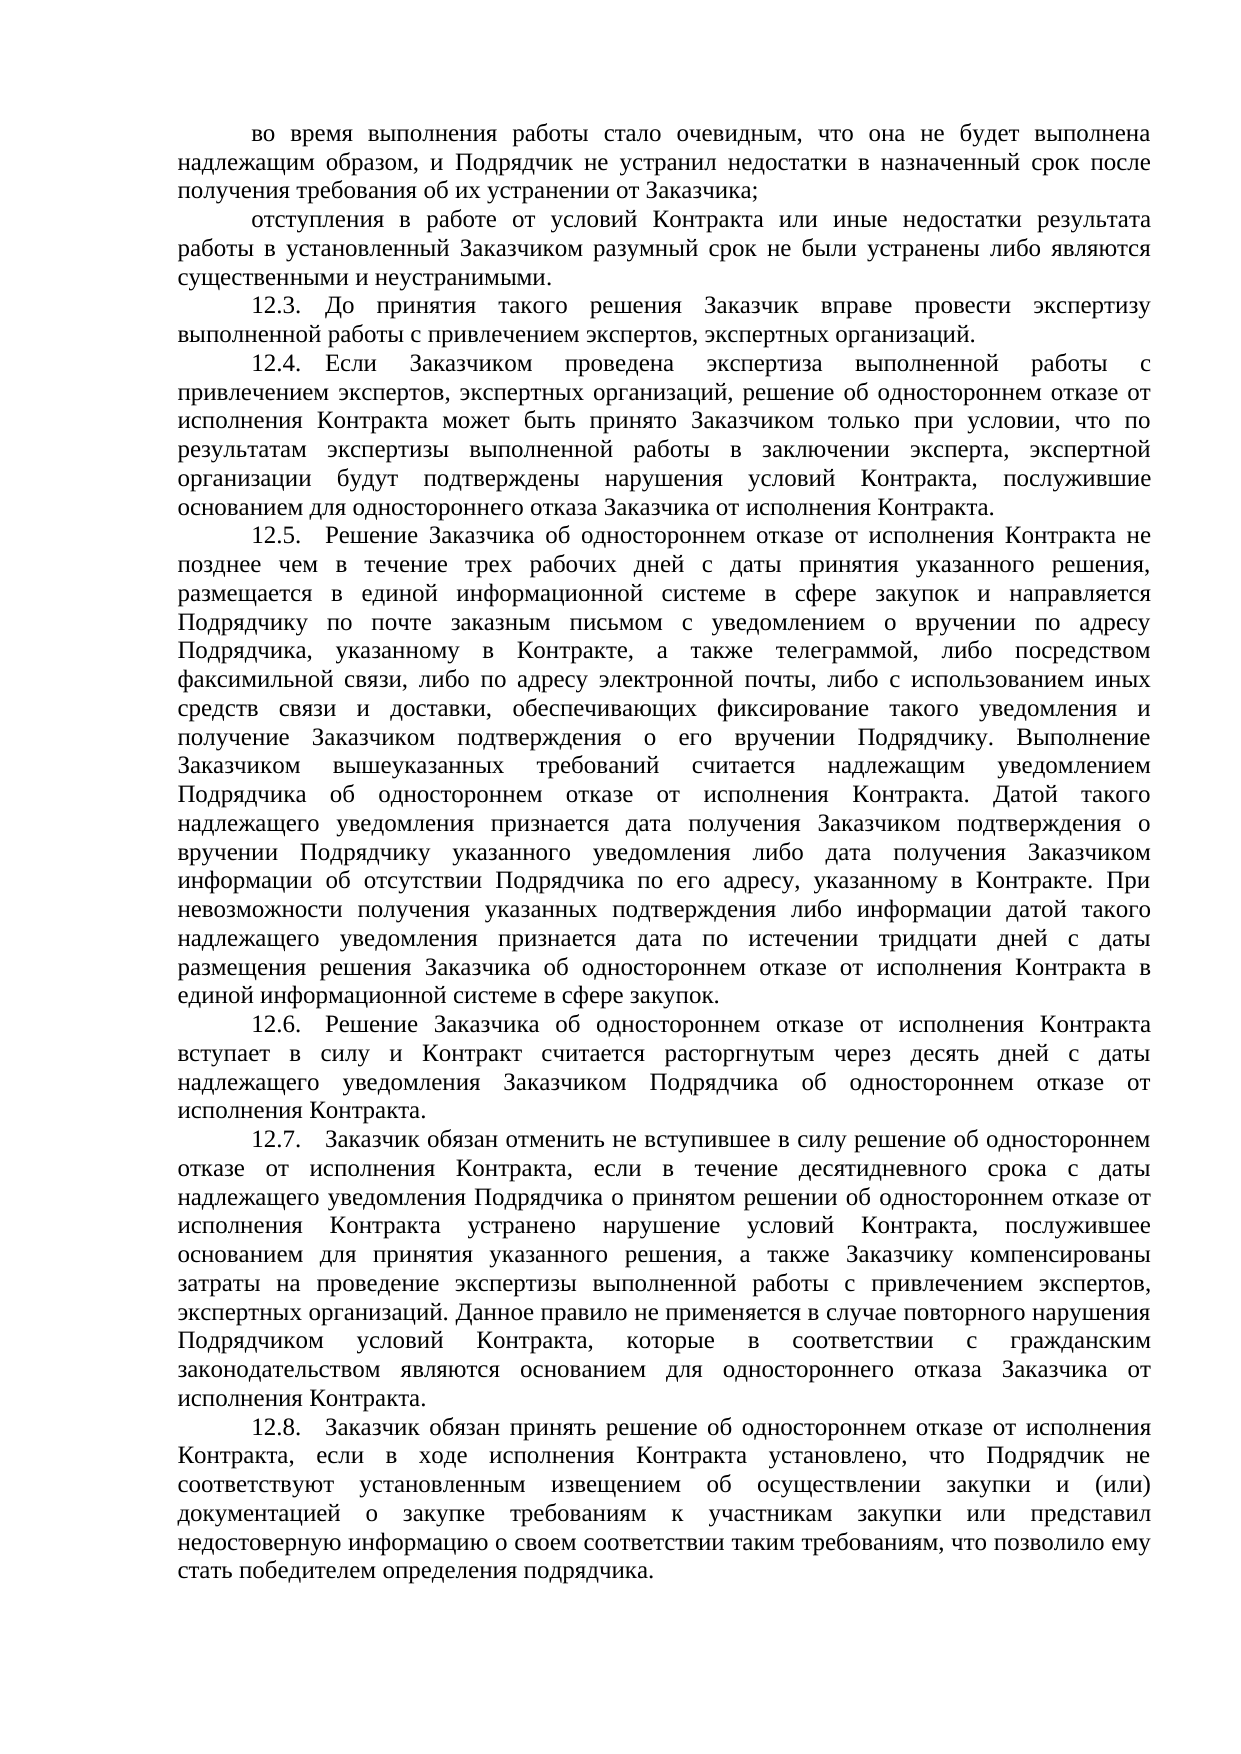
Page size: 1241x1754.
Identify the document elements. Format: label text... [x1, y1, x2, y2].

text отступления в работе от условий Контракта или иные недостатки результата работы в установленный Заказчиком разумный срок не были устранены либо являются существенными и неустранимыми. [177, 204, 1152, 291]
list Заказчик обязан отменить не вступившее в силу решение об одностороннем отказе от исполнения Контракта, если в течение десятидневного срока с даты надлежащего уведомления Подрядчика о принятом решении об одностороннем отказе от исполнения Контракта устранено нарушение условий Контракта, послужившее основанием для принятия указанного решения, а также Заказчику компенсированы затраты на проведение экспертизы выполненной работы с привлечением экспертов, экспертных организаций. Данное правило не применяется в случае повторного нарушения Подрядчиком условий Контракта, которые в соответствии с гражданским законодательством являются основанием для одностороннего отказа Заказчика от исполнения Контракта. [177, 1124, 1152, 1412]
list До принятия такого решения Заказчик вправе провести экспертизу выполненной работы с привлечением экспертов, экспертных организаций. [177, 291, 1152, 348]
list Решение Заказчика об одностороннем отказе от исполнения Контракта не позднее чем в течение трех рабочих дней с даты принятия указанного решения, размещается в единой информационной системе в сфере закупок и направляется Подрядчику по почте заказным письмом с уведомлением о вручении по адресу Подрядчика, указанному в Контракте, а также телеграммой, либо посредством факсимильной связи, либо по адресу электронной почты, либо с использованием иных средств связи и доставки, обеспечивающих фиксирование такого уведомления и получение Заказчиком подтверждения о его вручении Подрядчику. Выполнение Заказчиком вышеуказанных требований считается надлежащим уведомлением Подрядчика об одностороннем отказе от исполнения Контракта. Датой такого надлежащего уведомления признается дата получения Заказчиком подтверждения о вручении Подрядчику указанного уведомления либо дата получения Заказчиком информации об отсутствии Подрядчика по его адресу, указанному в Контракте. При невозможности получения указанных подтверждения либо информации датой такого надлежащего уведомления признается дата по истечении тридцати дней с даты размещения решения Заказчика об одностороннем отказе от исполнения Контракта в единой информационной системе в сфере закупок. [177, 521, 1152, 1009]
list Заказчик обязан принять решение об одностороннем отказе от исполнения Контракта, если в ходе исполнения Контракта установлено, что Подрядчик не соответствуют установленным извещением об осуществлении закупки и (или) документацией о закупке требованиям к участникам закупки или представил недостоверную информацию о своем соответствии таким требованиям, что позволило ему стать победителем определения подрядчика. [177, 1412, 1152, 1584]
list Решение Заказчика об одностороннем отказе от исполнения Контракта вступает в силу и Контракт считается расторгнутым через десять дней с даты надлежащего уведомления Заказчиком Подрядчика об одностороннем отказе от исполнения Контракта. [177, 1009, 1152, 1124]
text во время выполнения работы стало очевидным, что она не будет выполнена надлежащим образом, и Подрядчик не устранил недостатки в назначенный срок после получения требования об их устранении от Заказчика; [177, 118, 1152, 204]
list Если Заказчиком проведена экспертиза выполненной работы с привлечением экспертов, экспертных организаций, решение об одностороннем отказе от исполнения Контракта может быть принято Заказчиком только при условии, что по результатам экспертизы выполненной работы в заключении эксперта, экспертной организации будут подтверждены нарушения условий Контракта, послужившие основанием для одностороннего отказа Заказчика от исполнения Контракта. [177, 348, 1152, 521]
